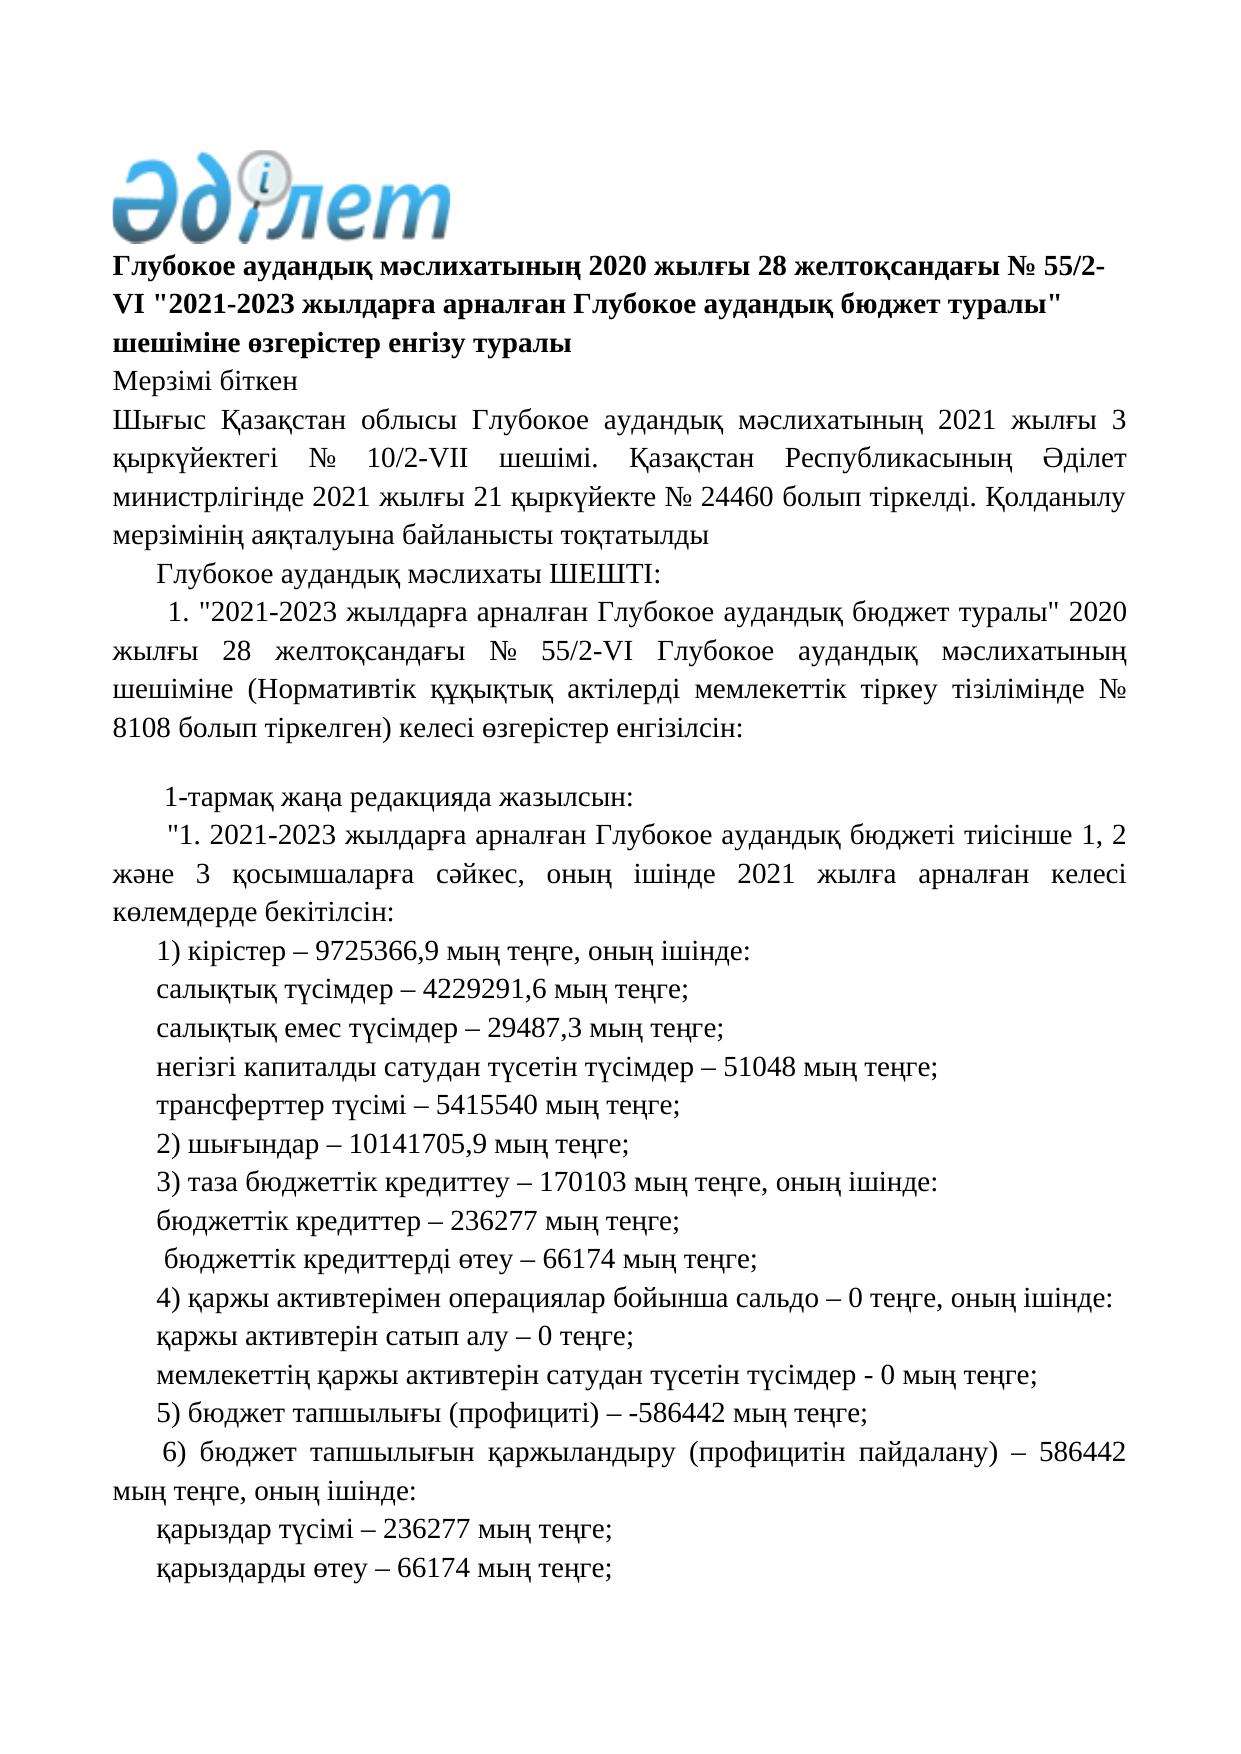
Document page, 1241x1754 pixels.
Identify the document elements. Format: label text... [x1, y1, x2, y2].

text Глубокое аудандық мәслихатының 2020 жылғы 28 желтоқсандағы № 55/2-VI "2021-2023 жылдарға арналған Глубокое аудандық бюджет туралы" шешіміне өзгерістер енгізу туралы [112, 248, 1128, 358]
text Шығыс Қазақстан облысы Глубокое аудандық мәслихатының 2021 жылғы 3 қыркүйектегі № 10/2-VII шешімі. Қазақстан Республикасының Әділет министрлігінде 2021 жылғы 21 қыркүйекте № 24460 болып тіркелді. Қолданылу мерзімінің аяқталуына байланысты тоқтатылды [112, 402, 1128, 551]
text негізгі капиталды сатудан түсетін түсімдер – 51048 мың теңге; [112, 1049, 1128, 1082]
text қарыздарды өтеу – 66174 мың теңге; [112, 1550, 1128, 1583]
text 5) бюджет тапшылығы (профициті) – -586442 мың теңге; [112, 1396, 1128, 1429]
text 1. "2021-2023 жылдарға арналған Глубокое аудандық бюджет туралы" 2020 жылғы 28 желтоқсандағы № 55/2-VI Глубокое аудандық мәслихатының шешіміне (Нормативтік құқықтық актілерді мемлекеттік тіркеу тізілімінде № 8108 болып тіркелген) келесі өзгерістер енгізілсін: [112, 594, 1128, 744]
text "1. 2021-2023 жылдарға арналған Глубокое аудандық бюджеті тиісінше 1, 2 және 3 қосымшаларға сәйкес, оның ішінде 2021 жылға арналған келесі көлемдерде бекітілсін: [112, 817, 1128, 928]
picture [112, 150, 451, 244]
text бюджеттік кредиттер – 236277 мың теңге; [112, 1203, 1128, 1236]
text 3) таза бюджеттік кредиттеу – 170103 мың теңге, оның ішінде: [112, 1164, 1128, 1198]
text 2) шығындар – 10141705,9 мың теңге; [112, 1126, 1128, 1159]
text 4) қаржы активтерімен операциялар бойынша сальдо – 0 теңге, оның ішінде: [112, 1280, 1128, 1313]
text 6) бюджет тапшылығын қаржыландыру (профицитін пайдалану) – 586442 мың теңге, оның ішінде: [112, 1434, 1128, 1506]
text салықтық түсімдер – 4229291,6 мың теңге; [112, 972, 1128, 1005]
text Глубокое аудандық мәслихаты ШЕШТІ: [112, 556, 1128, 589]
text бюджеттік кредиттерді өтеу – 66174 мың теңге; [112, 1241, 1128, 1275]
text салықтық емес түсімдер – 29487,3 мың теңге; [112, 1010, 1128, 1044]
text трансферттер түсімі – 5415540 мың теңге; [112, 1087, 1128, 1121]
text мемлекеттің қаржы активтерін сатудан түсетін түсімдер - 0 мың теңге; [112, 1357, 1128, 1391]
text Мерзімі біткен [112, 363, 1128, 397]
text 1) кірістер – 9725366,9 мың теңге, оның ішінде: [112, 933, 1128, 967]
text 1-тармақ жаңа редакцияда жазылсын: [112, 779, 1128, 812]
text қарыздар түсімі – 236277 мың теңге; [112, 1511, 1128, 1545]
text қаржы активтерін сатып алу – 0 теңге; [112, 1318, 1128, 1352]
